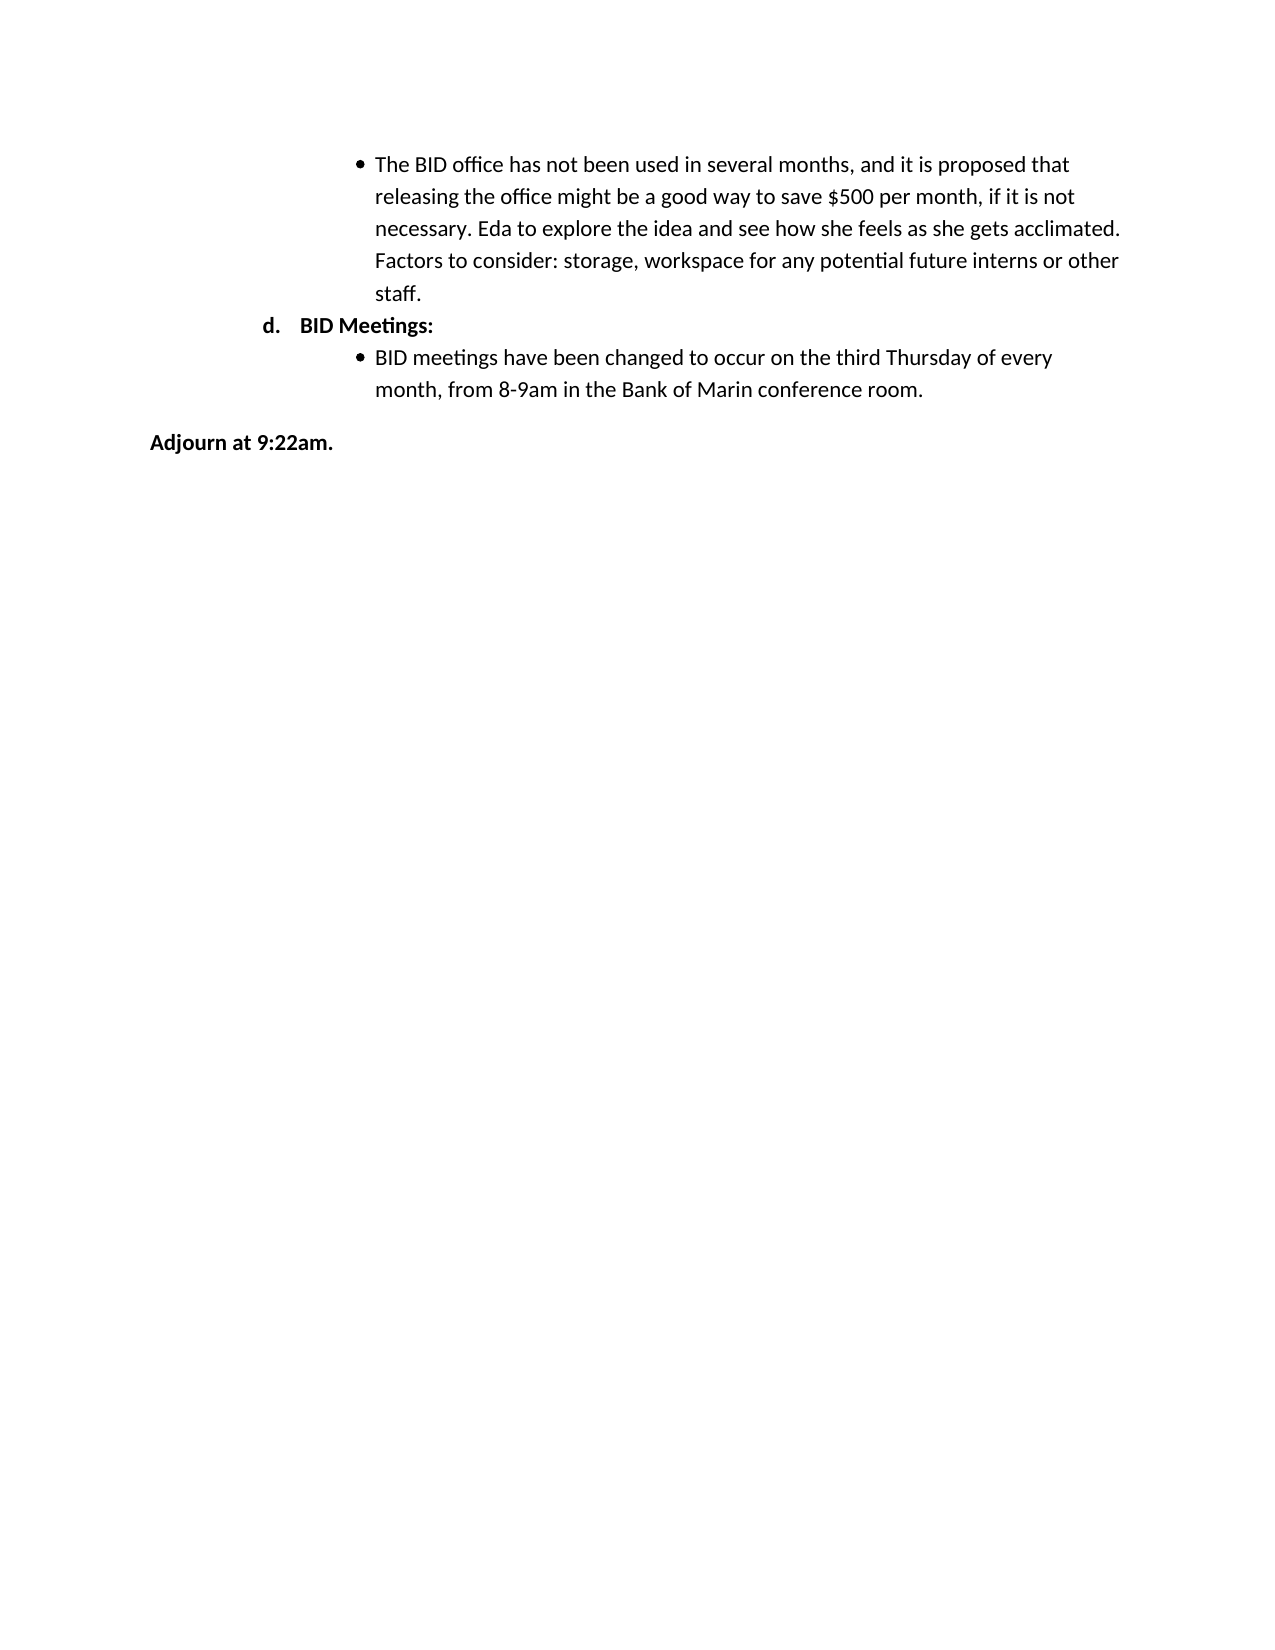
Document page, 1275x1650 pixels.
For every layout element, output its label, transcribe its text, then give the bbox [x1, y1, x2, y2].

list BID Meetings: [262, 311, 1125, 339]
list The BID office has not been used in several months, and it is proposed that releasing the office might be a good way to save $500 per month, if it is not necessary. Eda to explore the idea and see how she feels as she gets acclimated. Factors to consider: storage, workspace for any potential future interns or other staff. [356, 150, 1125, 307]
list BID meetings have been changed to occur on the third Thursday of every month, from 8-9am in the Bank of Marin conference room. [356, 343, 1125, 403]
text Adjourn at 9:22am. [150, 428, 1125, 456]
